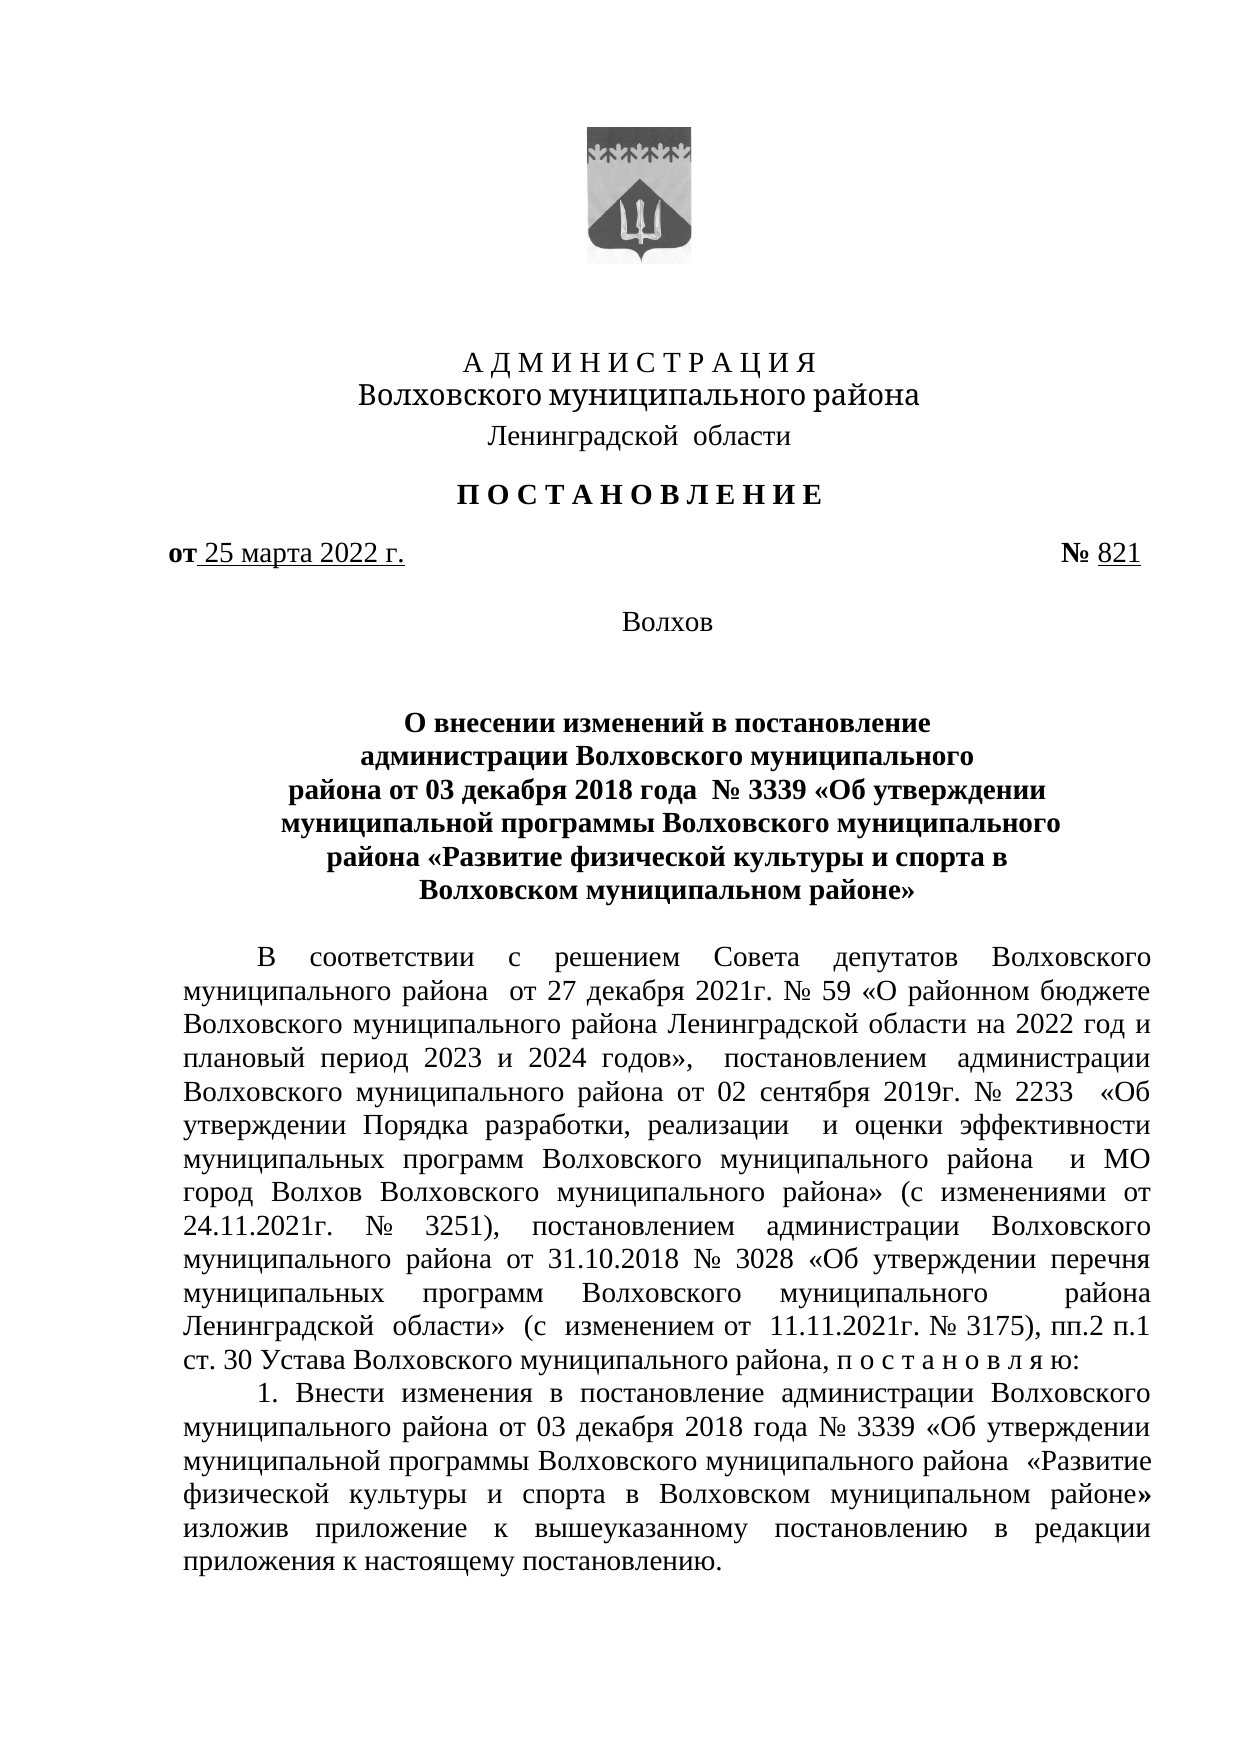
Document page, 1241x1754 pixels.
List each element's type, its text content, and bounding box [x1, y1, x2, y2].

text района от 03 декабря 2018 года № 3339 «Об утверждении [183, 772, 1152, 805]
text Волхов [183, 604, 1152, 638]
subtitle Ленинградской области [127, 418, 1152, 452]
subtitle В соответствии с решением Совета депутатов Волховского муниципального района от 27 декабря 2021г. № 59 «О районном бюджете Волховского муниципального района Ленинградской области на 2022 год и плановый период 2023 и 2024 годов», постановлением администрации Волховского муниципального района от 02 сентября 2019г. № 2233 «Об утверждении Порядка разработки, реализации и оценки эффективности муниципальных программ Волховского муниципального района и МО город Волхов Волховского муниципального района» (с изменениями от 24.11.2021г. № 3251), постановлением администрации Волховского муниципального района от 31.10.2018 № 3028 «Об утверждении перечня муниципальных программ Волховского муниципального района Ленинградской области» (с изменением от 11.11.2021г. № 3175), пп.2 п.1 ст. 30 Устава Волховского муниципального района, п о с т а н о в л я ю: [183, 939, 1152, 1376]
subtitle от 25 марта 2022 г. № 821 [153, 536, 1167, 569]
subtitle Волховского муниципального района [127, 379, 1152, 412]
text 1. Внести изменения в постановление администрации Волховского муниципального района от 03 декабря 2018 года № 3339 «Об утверждении муниципальной программы Волховского муниципального района «Развитие физической культуры и спорта в Волховском муниципальном районе» изложив приложение к вышеуказанному постановлению в редакции приложения к настоящему постановлению. [183, 1376, 1152, 1577]
text администрации Волховского муниципального [183, 738, 1152, 772]
text района «Развитие физической культуры и спорта в [183, 839, 1152, 872]
text муниципальной программы Волховского муниципального [183, 805, 1152, 839]
text Волховском муниципальном районе» [183, 872, 1152, 906]
title А Д М И Н И С Т Р А Ц И Я [127, 345, 1152, 379]
text О внесении изменений в постановление [183, 705, 1152, 738]
subtitle П О С Т А Н О В Л Е Н И Е [127, 477, 1152, 511]
